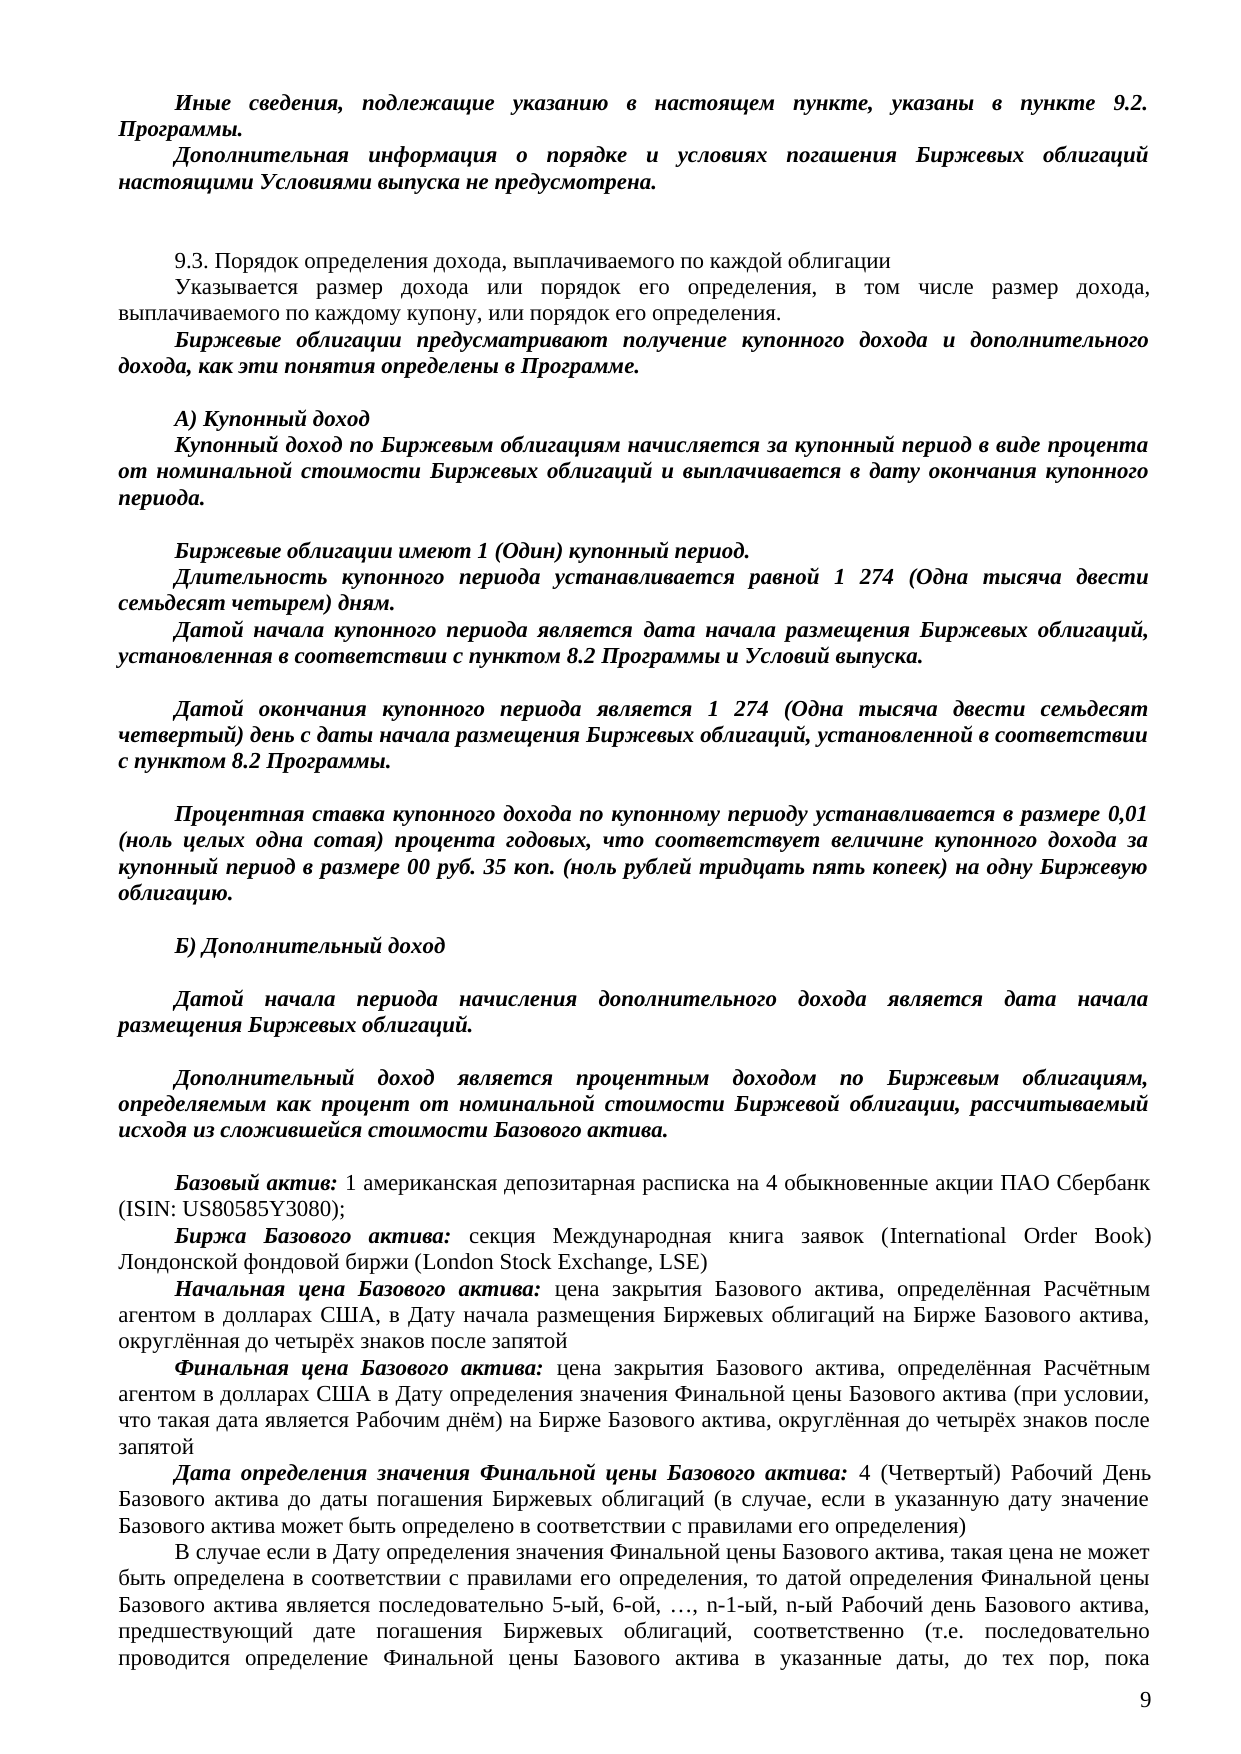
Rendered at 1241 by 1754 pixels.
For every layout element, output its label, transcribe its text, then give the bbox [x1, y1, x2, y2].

text 9.3. Порядок определения дохода, выплачиваемого по каждой облигации [118, 247, 1152, 273]
text Базовый актив: 1 американская депозитарная расписка на 4 обыкновенные акции ПАО Сбербанк (ISIN: US80585Y3080); [118, 1169, 1152, 1222]
text Б) Дополнительный доход [118, 932, 1152, 958]
text Длительность купонного периода устанавливается равной 1 274 (Одна тысяча двести семьдесят четырем) дням. [118, 563, 1152, 616]
text Указывается размер дохода или порядок его определения, в том числе размер дохода, выплачиваемого по каждому купону, или порядок его определения. [118, 273, 1152, 326]
text Купонный доход по Биржевым облигациям начисляется за купонный период в виде процента от номинальной стоимости Биржевых облигаций и выплачивается в дату окончания купонного периода. [118, 431, 1152, 510]
text Иные сведения, подлежащие указанию в настоящем пункте, указаны в пункте 9.2. Программы. [118, 89, 1152, 141]
text Биржа Базового актива: секция Международная книга заявок (International Order Book) Лондонской фондовой биржи (London Stock Exchange, LSE) [118, 1222, 1152, 1274]
text Дата определения значения Финальной цены Базового актива: 4 (Четвертый) Рабочий День Базового актива до даты погашения Биржевых облигаций (в случае, если в указанную дату значение Базового актива может быть определено в соответствии с правилами его определения) [118, 1459, 1152, 1538]
text Дополнительная информация о порядке и условиях погашения Биржевых облигаций настоящими Условиями выпуска не предусмотрена. [118, 141, 1152, 194]
text Биржевые облигации предусматривают получение купонного дохода и дополнительного дохода, как эти понятия определены в Программе. [118, 326, 1152, 378]
text Начальная цена Базового актива: цена закрытия Базового актива, определённая Расчётным агентом в долларах США, в Дату начала размещения Биржевых облигаций на Бирже Базового актива, округлённая до четырёх знаков после запятой [118, 1274, 1152, 1354]
text Финальная цена Базового актива: цена закрытия Базового актива, определённая Расчётным агентом в долларах США в Дату определения значения Финальной цены Базового актива (при условии, что такая дата является Рабочим днём) на Бирже Базового актива, округлённая до четырёх знаков после запятой [118, 1354, 1152, 1459]
text Биржевые облигации имеют 1 (Один) купонный период. [118, 537, 1152, 563]
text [118, 1538, 1152, 1670]
text Процентная ставка купонного дохода по купонному периоду устанавливается в размере 0,01 (ноль целых одна сотая) процента годовых, что соответствует величине купонного дохода за купонный период в размере 00 руб. 35 коп. (ноль рублей тридцать пять копеек) на одну Биржевую облигацию. [118, 800, 1152, 906]
text Датой начала периода начисления дополнительного дохода является дата начала размещения Биржевых облигаций. [118, 985, 1152, 1037]
text А) Купонный доход [118, 405, 1152, 431]
text Дополнительный доход является процентным доходом по Биржевым облигациям, определяемым как процент от номинальной стоимости Биржевой облигации, рассчитываемый исходя из сложившейся стоимости Базового актива. [118, 1064, 1152, 1143]
text Датой окончания купонного периода является 1 274 (Одна тысяча двести семьдесят четвертый) день с даты начала размещения Биржевых облигаций, установленной в соответствии с пунктом 8.2 Программы. [118, 695, 1152, 774]
text Датой начала купонного периода является дата начала размещения Биржевых облигаций, установленная в соответствии с пунктом 8.2 Программы и Условий выпуска. [118, 616, 1152, 668]
